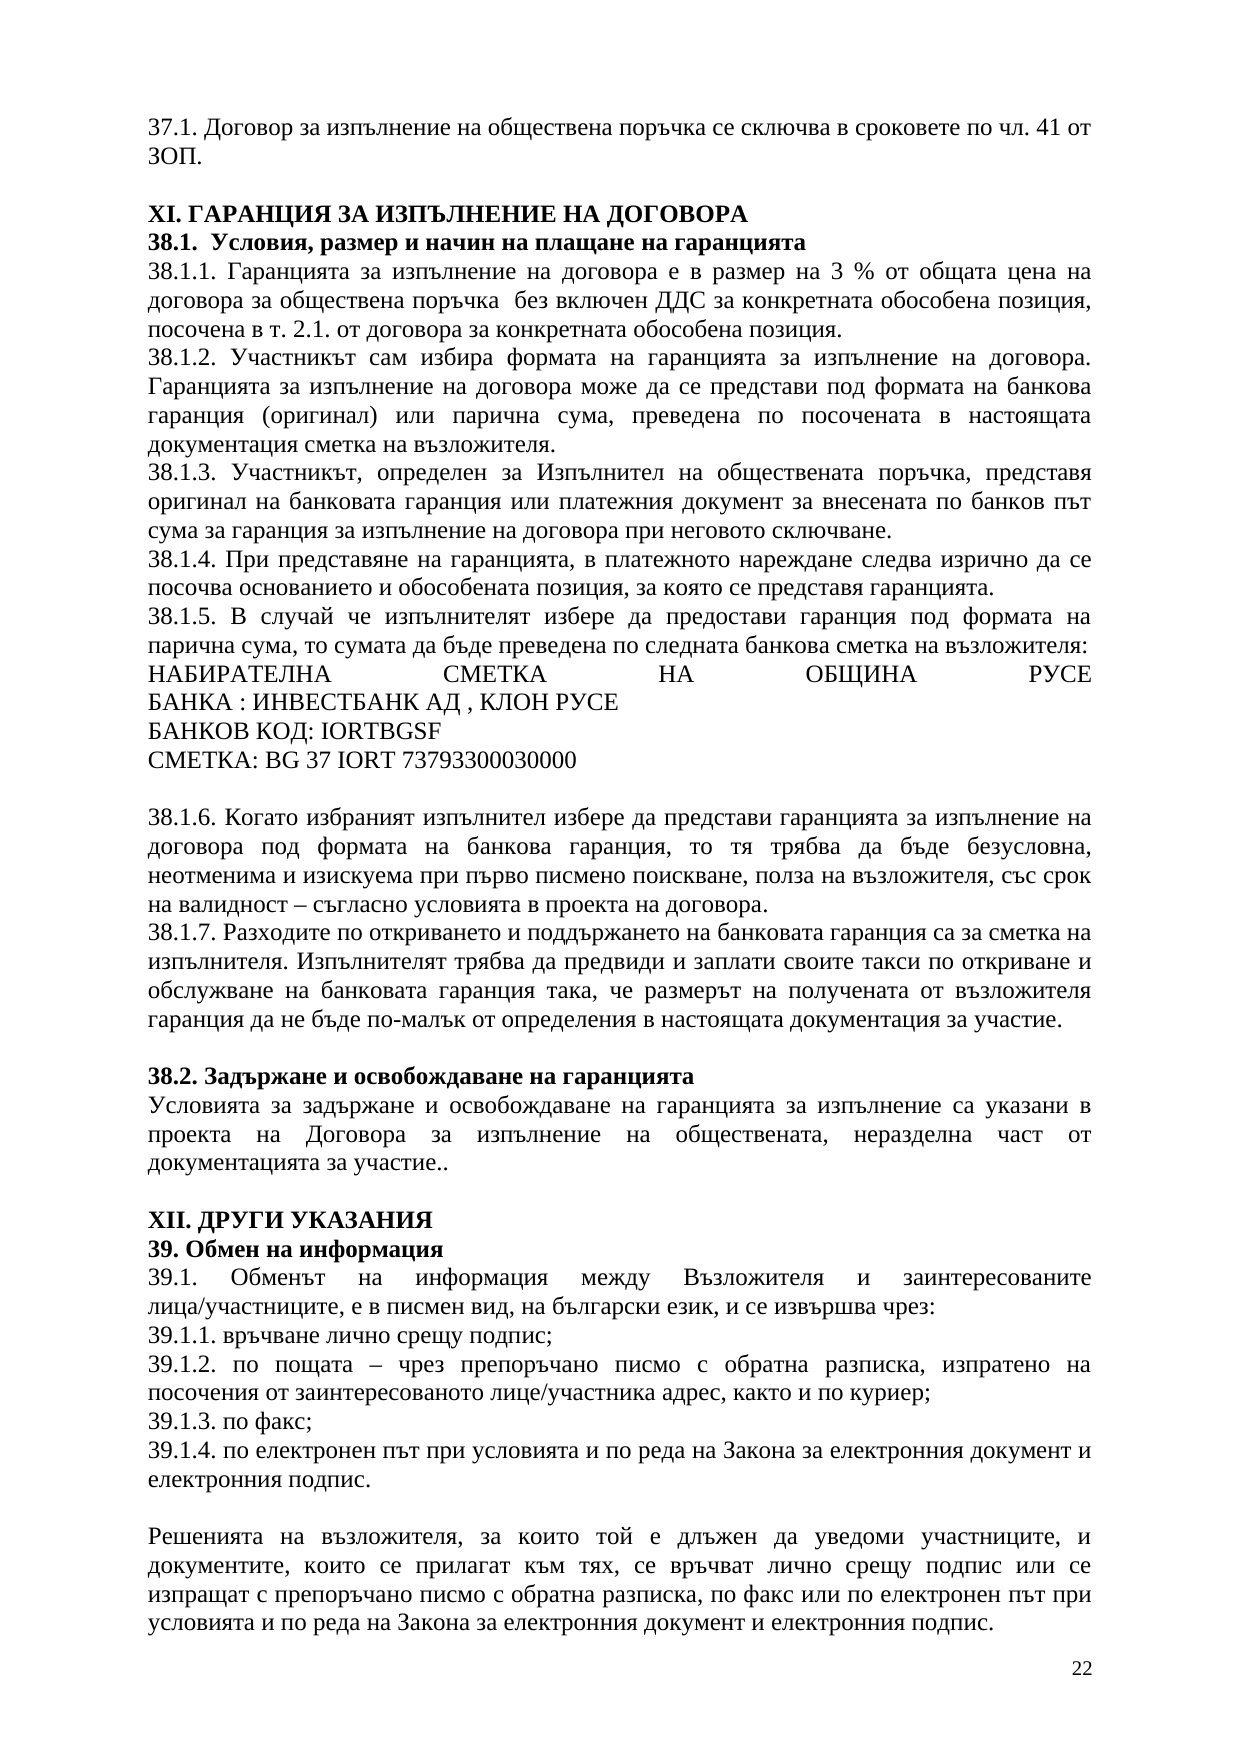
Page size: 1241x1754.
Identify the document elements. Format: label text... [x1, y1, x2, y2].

text 38.1.6. Когато избраният изпълнител избере да представи гаранцията за изпълнение на договора под формата на банкова гаранция, то тя трябва да бъде безусловна, неотменима и изискуема при първо писмено поискване, полза на възложителя, със срок на валидност – съгласно условията в проекта на договора. [148, 802, 1092, 917]
text Условията за задържане и освобождаване на гаранцията за изпълнение са указани в проекта на Договора за изпълнение на обществената, неразделна част от документацията за участие.. [148, 1090, 1092, 1176]
text НАБИРАТЕЛНА СМЕТКА НА ОБЩИНА РУСЕ БАНКА : ИНВЕСТБАНК АД , КЛОН РУСЕ [148, 659, 1092, 716]
text 38.1.4. При представяне на гаранцията, в платежното нареждане следва изрично да се посочва основанието и обособената позиция, за която се представя гаранцията. [148, 544, 1092, 601]
text 38.1. Условия, размер и начин на плащане на гаранцията [148, 227, 1092, 256]
text СМЕТКА: BG 37 IORT 73793300030000 [148, 745, 1092, 774]
text 39.1.3. по факс; [148, 1406, 1092, 1435]
text 39.1.4. по електронен път при условията и по реда на Закона за електронния документ и електронния подпис. [148, 1435, 1092, 1492]
text ХI. ГАРАНЦИЯ ЗА ИЗПЪЛНЕНИЕ НА ДОГОВОРА [148, 199, 1092, 227]
text БАНКОВ КОД: IORTBGSF [148, 716, 1092, 745]
text 38.1.1. Гаранцията за изпълнение на договора е в размер на 3 % от общата цена на договора за обществена поръчка без включен ДДС за конкретната обособена позиция, посочена в т. 2.1. от договора за конкретната обособена позиция. [148, 256, 1092, 342]
text Решенията на възложителя, за които той е длъжен да уведоми участниците, и документите, които се прилагат към тях, се връчват лично срещу подпис или се изпращат с препоръчано писмо с обратна разписка, по факс или по електронен път при условията и по реда на Закона за електронния документ и електронния подпис. [148, 1521, 1092, 1636]
text 37.1. Договор за изпълнение на обществена поръчка се сключва в сроковете по чл. 41 от ЗОП. [148, 112, 1092, 170]
text 38.1.5. В случай че изпълнителят избере да предостави гаранция под формата на парична сума, то сумата да бъде преведена по следната банкова сметка на възложителя: [148, 601, 1092, 659]
text 39.1.1. връчване лично срещу подпис; [148, 1320, 1092, 1349]
text ХII. ДРУГИ УКАЗАНИЯ [148, 1205, 1092, 1234]
text 38.1.3. Участникът, определен за Изпълнител на обществената поръчка, представя оригинал на банковата гаранция или платежния документ за внесената по банков път сума за гаранция за изпълнение на договора при неговото сключване. [148, 457, 1092, 544]
text 39. Обмен на информация [148, 1234, 1092, 1262]
text 38.1.2. Участникът сам избира формата на гаранцията за изпълнение на договора. Гаранцията за изпълнение на договора може да се представи под формата на банкова гаранция (оригинал) или парична сума, преведена по посочената в настоящата документация сметка на възложителя. [148, 342, 1092, 457]
text 38.1.7. Разходите по откриването и поддържането на банковата гаранция са за сметка на изпълнителя. Изпълнителят трябва да предвиди и заплати своите такси по откриване и обслужване на банковата гаранция така, че размерът на получената от възложителя гаранция да не бъде по-малък от определения в настоящата документация за участие. [148, 917, 1092, 1032]
text 38.2. Задържане и освобождаване на гаранцията [148, 1061, 1092, 1090]
text 39.1. Обменът на информация между Възложителя и заинтересованите лица/участниците, е в писмен вид, на български език, и се извършва чрез: [148, 1262, 1092, 1320]
text 39.1.2. по пощата – чрез препоръчано писмо с обратна разписка, изпратено на посочения от заинтересованото лице/участника адрес, както и по куриер; [148, 1349, 1092, 1406]
